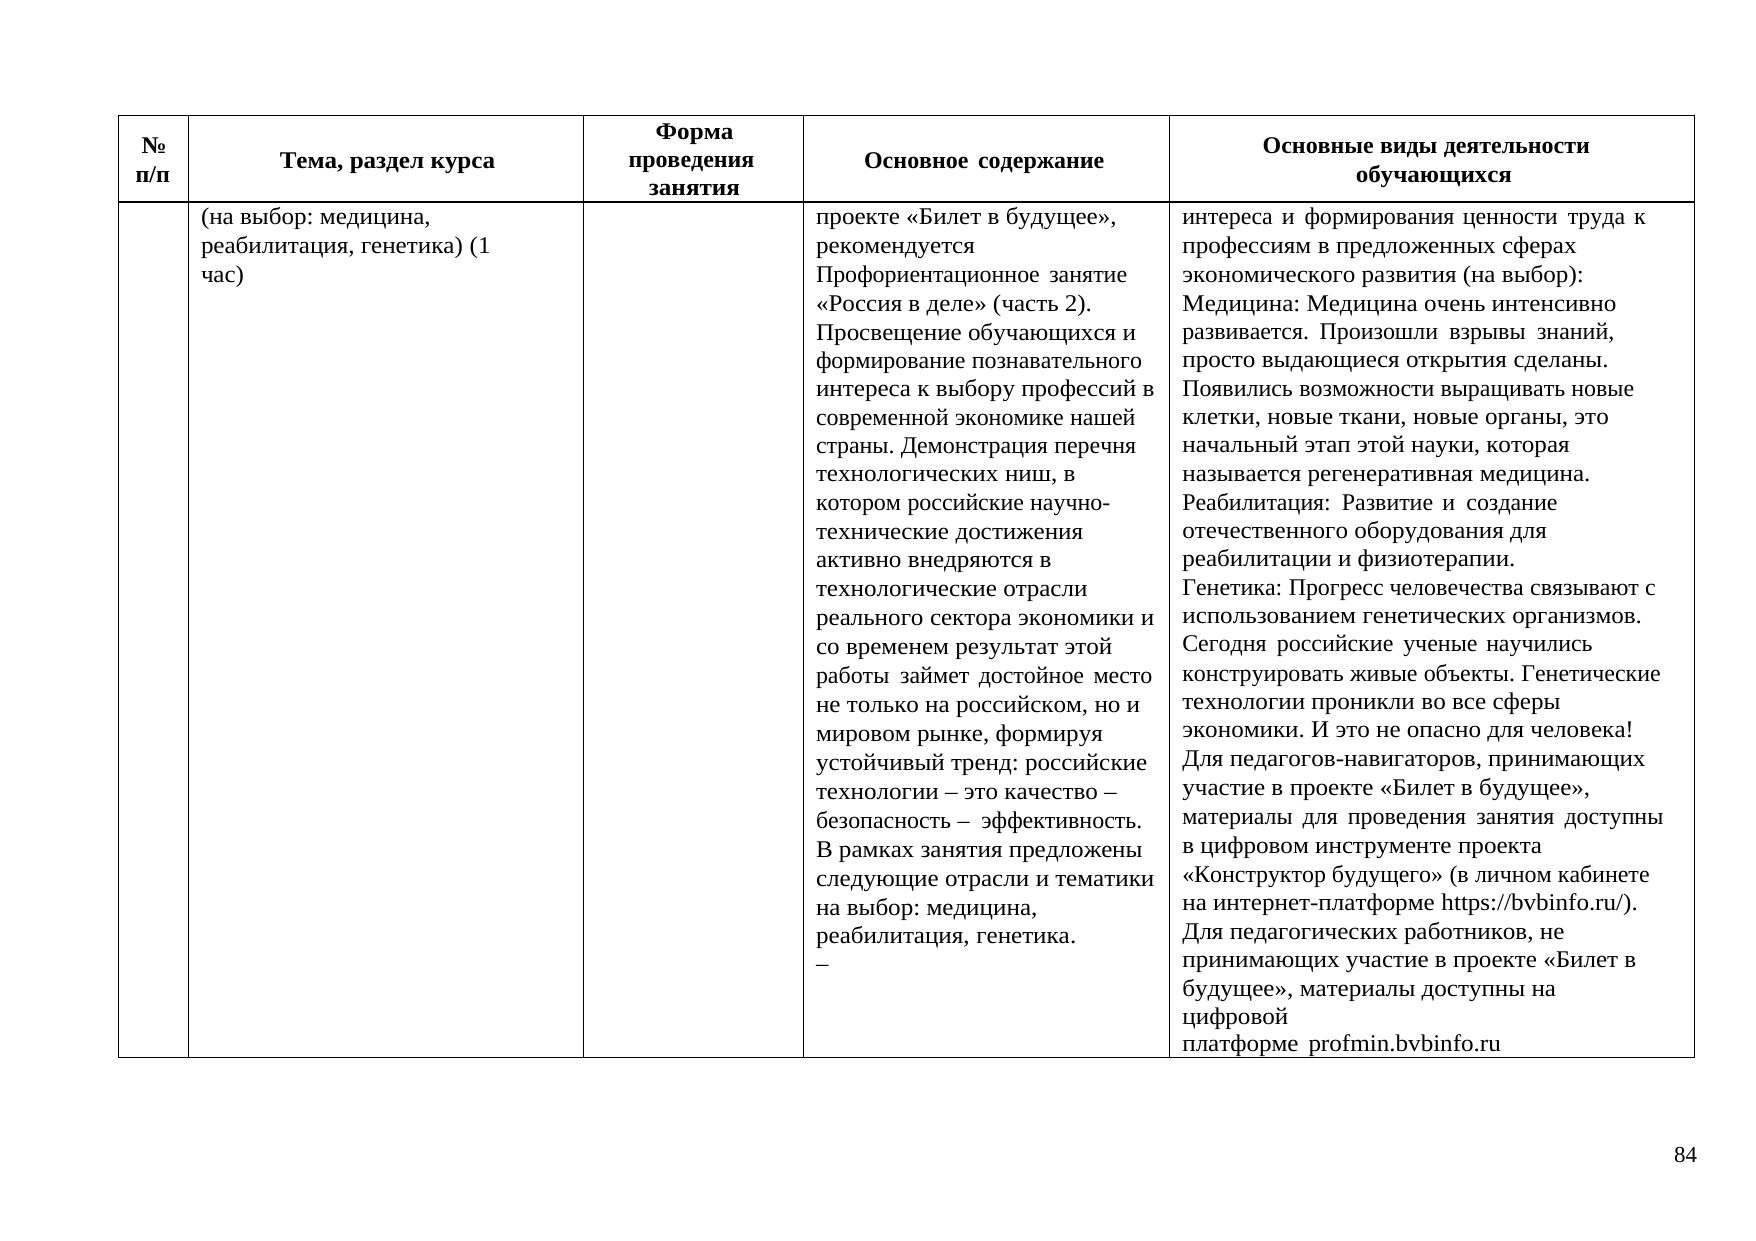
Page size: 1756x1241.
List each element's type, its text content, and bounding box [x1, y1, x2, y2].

table_cell проекте «Билет в будущее», рекомендуется Профориентационное занятие «Россия в деле» (часть 2). Просвещение обучающихся и формирование познавательного интереса к выбору профессий в современной экономике нашей страны. Демонстрация перечня технологических ниш, в котором российские научно- технические достижения активно внедряются в технологические отрасли реального сектора экономики и со временем результат этой работы займет достойное место не только на российском, но и мировом рынке, формируя устойчивый тренд: российские технологии – это качество – безопасность – эффективность. В рамках занятия предложены следующие отрасли и тематики на выбор: медицина, реабилитация, генетика. ‒ [804, 203, 1169, 1057]
table_header Основные виды деятельности обучающихся [1170, 116, 1694, 201]
table_header Тема, раздел курса [189, 116, 583, 201]
table_header Основное содержание [804, 116, 1169, 201]
table_cell [119, 203, 188, 1057]
table_header № п/п [119, 116, 188, 201]
table_header Форма проведения занятия [584, 116, 803, 201]
table_cell интереса и формирования ценности труда к профессиям в предложенных сферах экономического развития (на выбор): Медицина: Медицина очень интенсивно развивается. Произошли взрывы знаний, просто выдающиеся открытия сделаны. Появились возможности выращивать новые клетки, новые ткани, новые органы, это начальный этап этой науки, которая называется регенеративная медицина. Реабилитация: Развитие и создание отечественного оборудования для реабилитации и физиотерапии. Генетика: Прогресс человечества связывают с использованием генетических организмов. Сегодня российские ученые научились конструировать живые объекты. Генетические технологии проникли во все сферы экономики. И это не опасно для человека! Для педагогов-навигаторов, принимающих участие в проекте «Билет в будущее», материалы для проведения занятия доступны в цифровом инструменте проекта «Конструктор будущего» (в личном кабинете на интернет-платформе https://bvbinfo.ru/). Для педагогических работников, не принимающих участие в проекте «Билет в будущее», материалы доступны на цифровой платформе profmin.bvbinfo.ru [1170, 203, 1694, 1057]
table_cell (на выбор: медицина, реабилитация, генетика) (1 час) [189, 203, 583, 1057]
table_cell [584, 203, 803, 1057]
